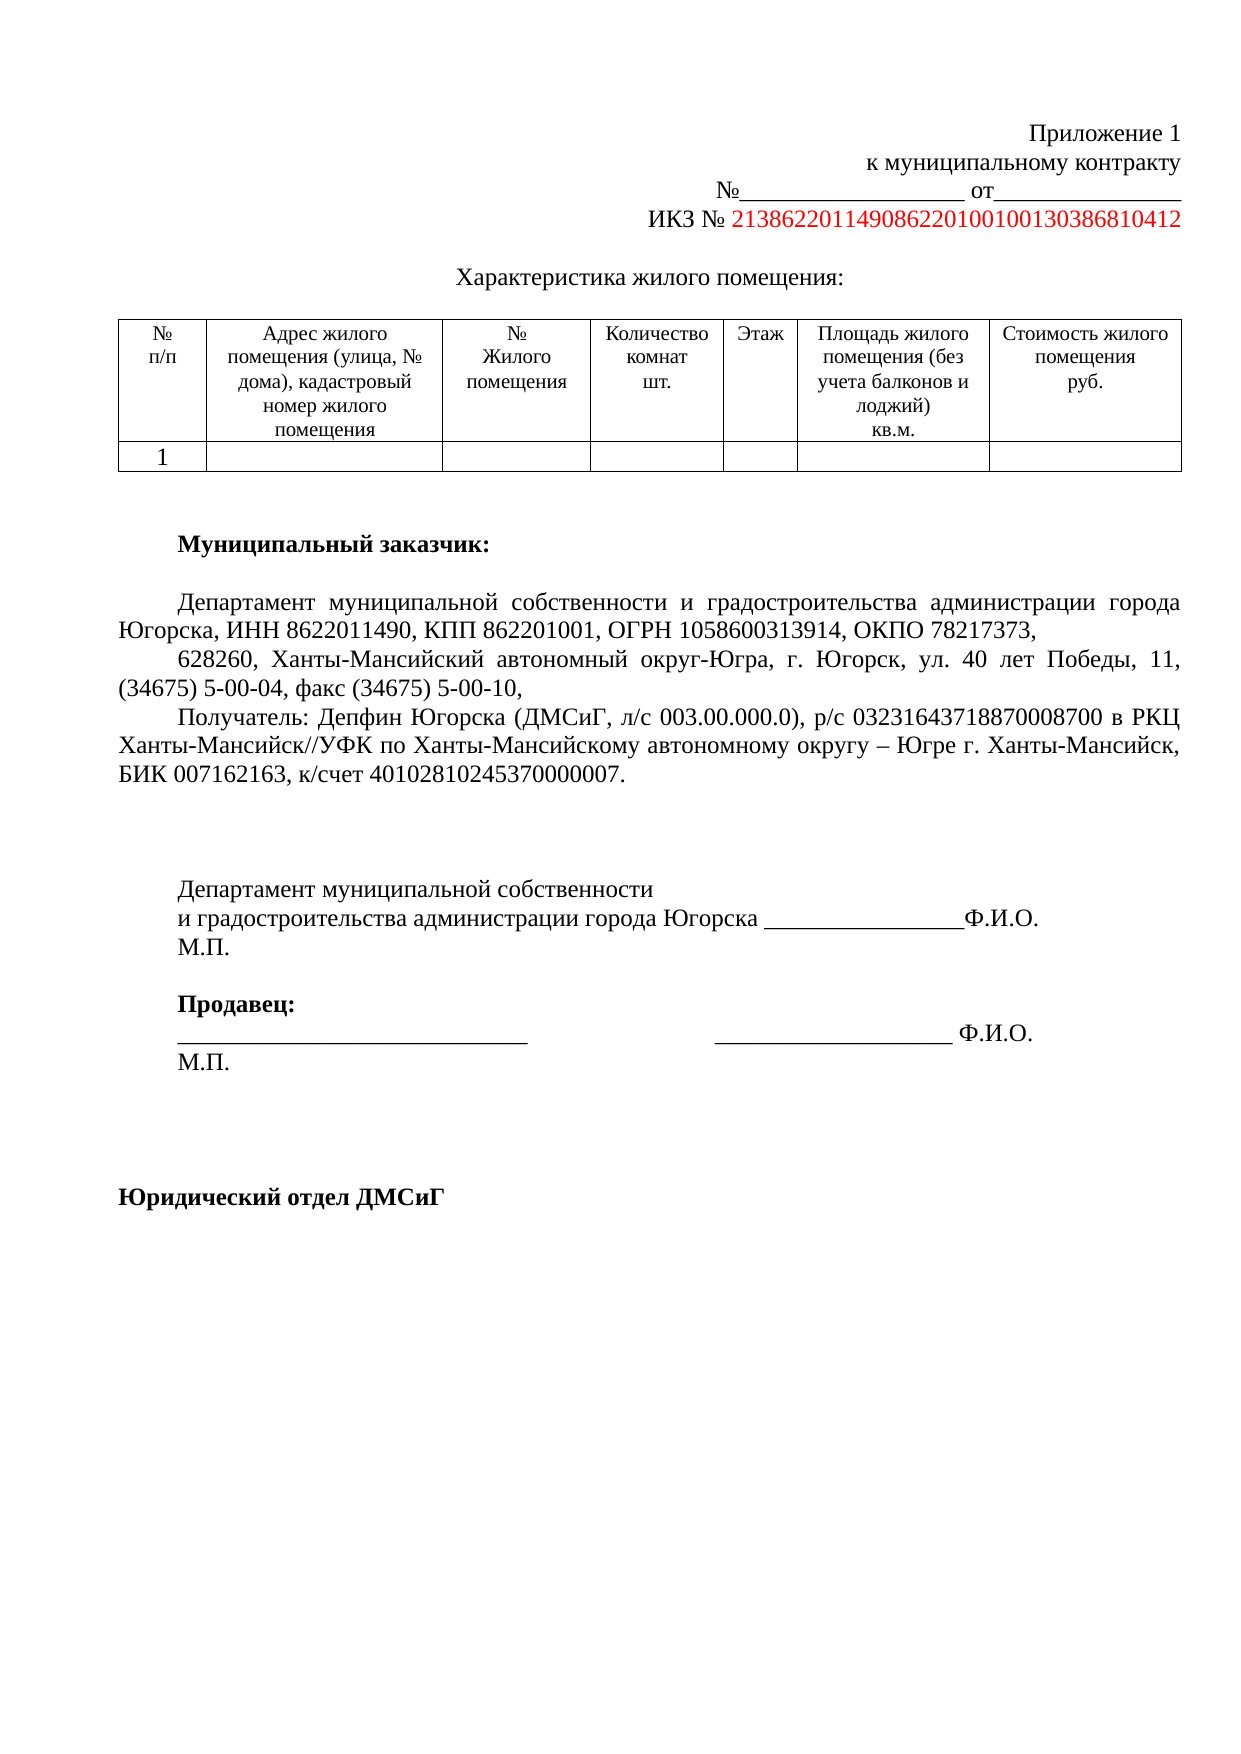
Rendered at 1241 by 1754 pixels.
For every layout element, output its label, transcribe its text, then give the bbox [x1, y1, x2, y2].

text №__________________ от_______________ [118, 176, 1181, 204]
text М.П. [118, 932, 1181, 960]
text ____________________________ ___________________ Ф.И.О. [118, 1018, 1181, 1047]
table_cell [443, 442, 590, 471]
text Характеристика жилого помещения: [118, 262, 1181, 291]
text Департамент муниципальной собственности и градостроительства администрации города Югорска, ИНН 8622011490, КПП 862201001, ОГРН 1058600313914, ОКПО 78217373, [118, 587, 1181, 644]
table_header № п/п [119, 320, 206, 441]
table_header Стоимость жилого помещения руб. [990, 320, 1181, 441]
text Юридический отдел ДМСиГ [118, 1182, 1181, 1211]
text Муниципальный заказчик: [118, 529, 1181, 558]
text Получатель: Депфин Югорска (ДМСиГ, л/с 003.00.000.0), р/с 03231643718870008700 в РКЦ Ханты-Мансийск//УФК по Ханты-Мансийскому автономному округу – Югре г. Ханты-Мансийск, БИК 007162163, к/счет 40102810245370000007. [118, 702, 1181, 788]
table_header № Жилого помещения [443, 320, 590, 441]
text Департамент муниципальной собственности [118, 874, 1181, 903]
table_cell [990, 442, 1181, 471]
table_cell 1 [119, 442, 206, 471]
text 628260, Ханты-Мансийский автономный округ-Югра, г. Югорск, ул. 40 лет Победы, 11, (34675) 5-00-04, факс (34675) 5-00-10, [118, 644, 1181, 702]
table_cell [724, 442, 797, 471]
text ИКЗ № 213862201149086220100100130386810412 [118, 204, 1181, 233]
text Продавец: [118, 989, 1181, 1018]
table_header Адрес жилого помещения (улица, № дома), кадастровый номер жилого помещения [207, 320, 442, 441]
text М.П. [118, 1047, 1181, 1075]
text Приложение 1 [118, 118, 1181, 147]
table_header Площадь жилого помещения (без учета балконов и лоджий) кв.м. [798, 320, 989, 441]
text и градостроительства администрации города Югорска ________________Ф.И.О. [118, 903, 1181, 932]
table_cell [591, 442, 723, 471]
text к муниципальному контракту [118, 147, 1181, 176]
table_cell [207, 442, 442, 471]
table_cell [798, 442, 989, 471]
table_header Этаж [724, 320, 797, 441]
table_header Количество комнат шт. [591, 320, 723, 441]
